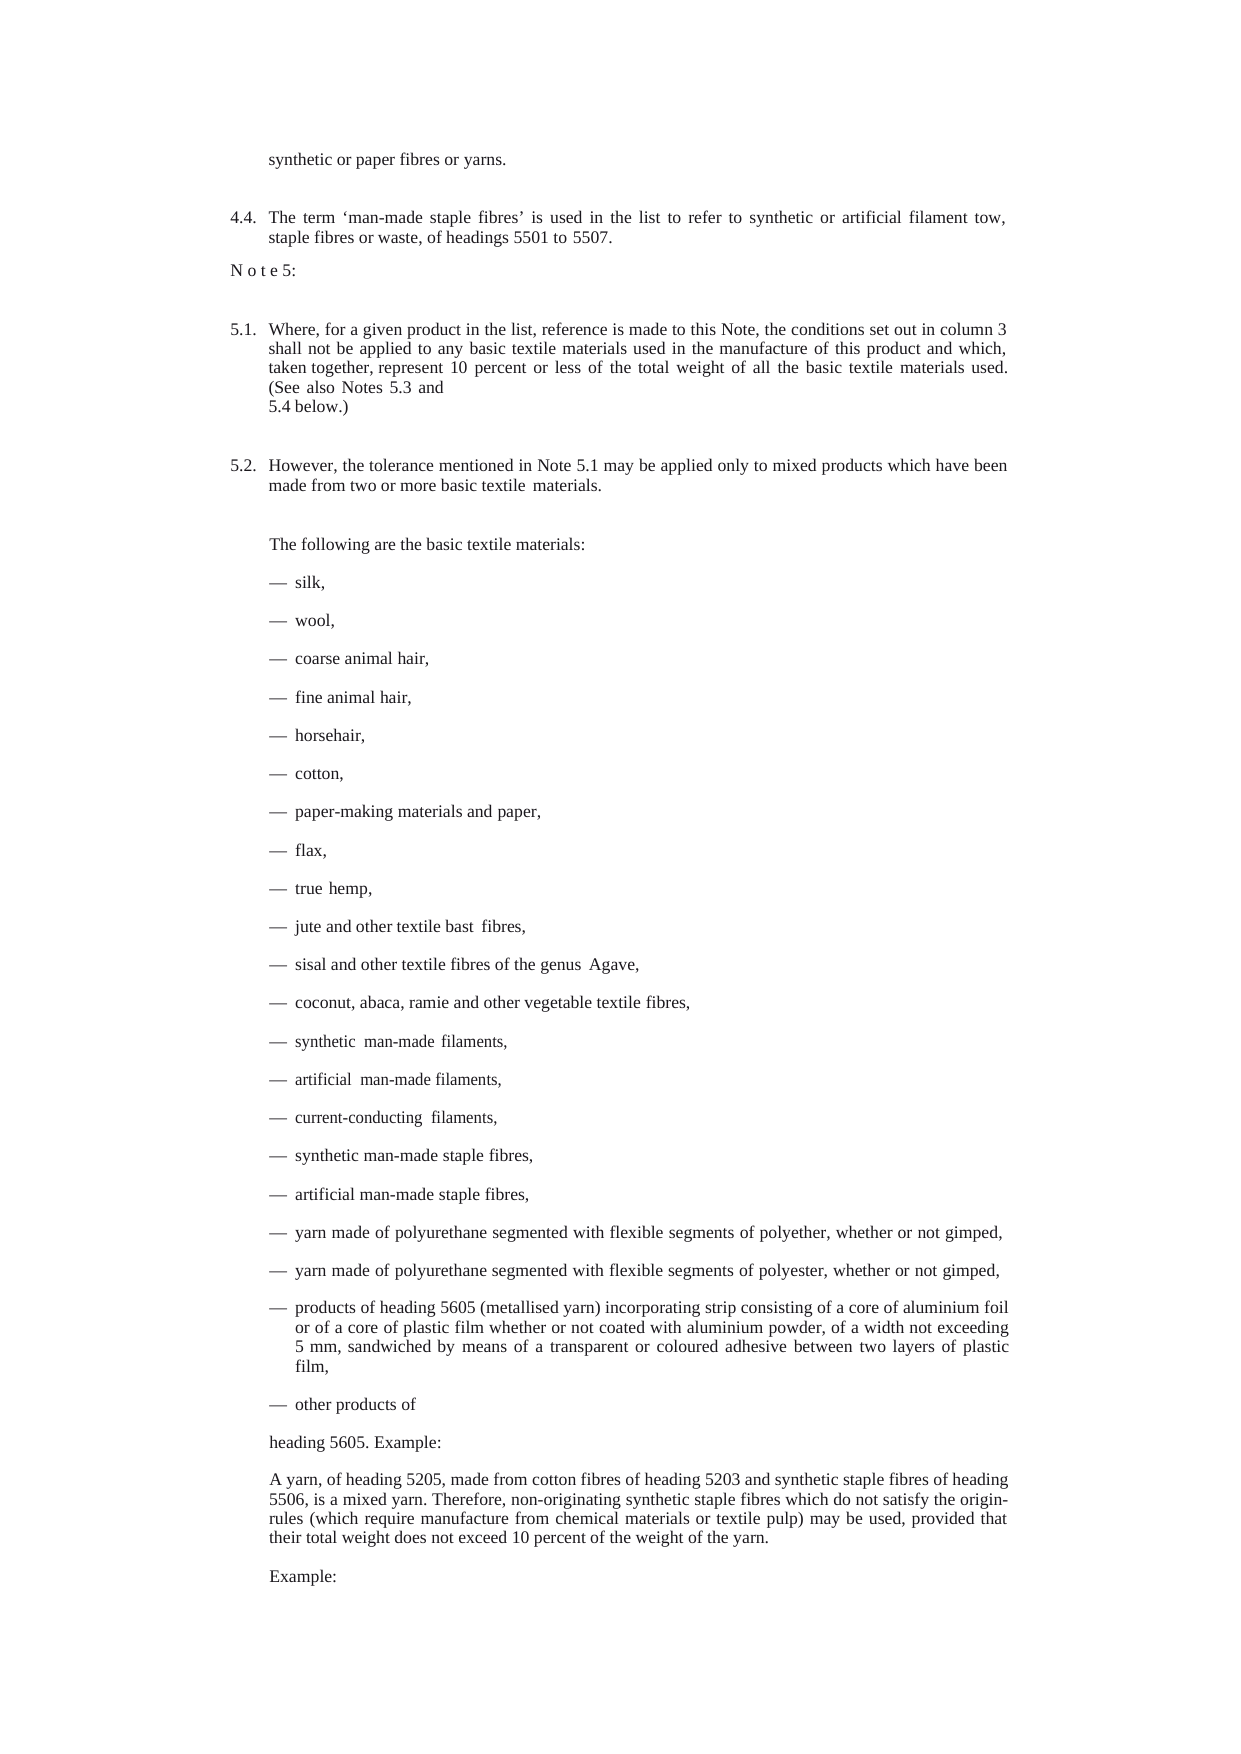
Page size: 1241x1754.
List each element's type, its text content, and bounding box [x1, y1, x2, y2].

list paper-making materials and paper, [269, 801, 1128, 821]
list wool, [269, 610, 1128, 630]
list However, the tolerance mentioned in Note 5.1 may be applied only to mixed products which have been made from two or more basic textile materials. [230, 456, 1008, 495]
text The following are the basic textile materials: [269, 533, 1128, 554]
list sisal and other textile fibres of the genus Agave, [269, 954, 1128, 974]
list artificial man-made staple fibres, [269, 1183, 1128, 1204]
list synthetic man-made filaments, [269, 1031, 1128, 1051]
text N o t e 5: [230, 260, 1128, 280]
list coconut, abaca, ramie and other vegetable textile fibres, [269, 992, 1128, 1013]
list horsehair, [269, 725, 1128, 745]
list other products of heading 5605. Example: [269, 1394, 455, 1452]
list silk, [269, 572, 1128, 592]
list current-conducting filaments, [269, 1107, 1128, 1127]
list true hemp, [269, 878, 1128, 898]
text Example: [269, 1566, 1128, 1586]
list yarn made of polyurethane segmented with flexible segments of polyester, whether or not gimped, [269, 1260, 1128, 1280]
list synthetic man-made staple fibres, [269, 1145, 1128, 1166]
text A yarn, of heading 5205, made from cotton fibres of heading 5203 and synthetic staple fibres of heading 5506, is a mixed yarn. Therefore, non-originating synthetic staple fibres which do not satisfy the origin-rules (which require manufacture from chemical materials or textile pulp) may be used, provided that their total weight does not exceed 10 percent of the weight of the yarn. [269, 1470, 1009, 1548]
list Where, for a given product in the list, reference is made to this Note, the conditions set out in column 3 shall not be applied to any basic textile materials used in the manufacture of this product and which, taken together, represent 10 percent or less of the total weight of all the basic textile materials used. (See also Notes 5.3 and [230, 319, 1008, 397]
list The term ‘man-made staple fibres’ is used in the list to refer to synthetic or artificial filament tow, staple fibres or waste, of headings 5501 to 5507. [230, 208, 1008, 247]
list cotton, [269, 763, 1128, 783]
list products of heading 5605 (metallised yarn) incorporating strip consisting of a core of aluminium foil or of a core of plastic film whether or not coated with aluminium powder, of a width not exceeding 5 mm, sandwiched by means of a transparent or coloured adhesive between two layers of plastic film, [269, 1298, 1010, 1376]
list artificial man-made filaments, [269, 1069, 1128, 1089]
list flax, [269, 839, 1128, 860]
list fine animal hair, [269, 686, 1128, 707]
list jute and other textile bast fibres, [269, 916, 1128, 936]
text 5.4 below.) [268, 397, 1128, 417]
list yarn made of polyurethane segmented with flexible segments of polyether, whether or not gimped, [269, 1222, 1128, 1242]
list coarse animal hair, [269, 648, 1128, 668]
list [230, 150, 1009, 169]
